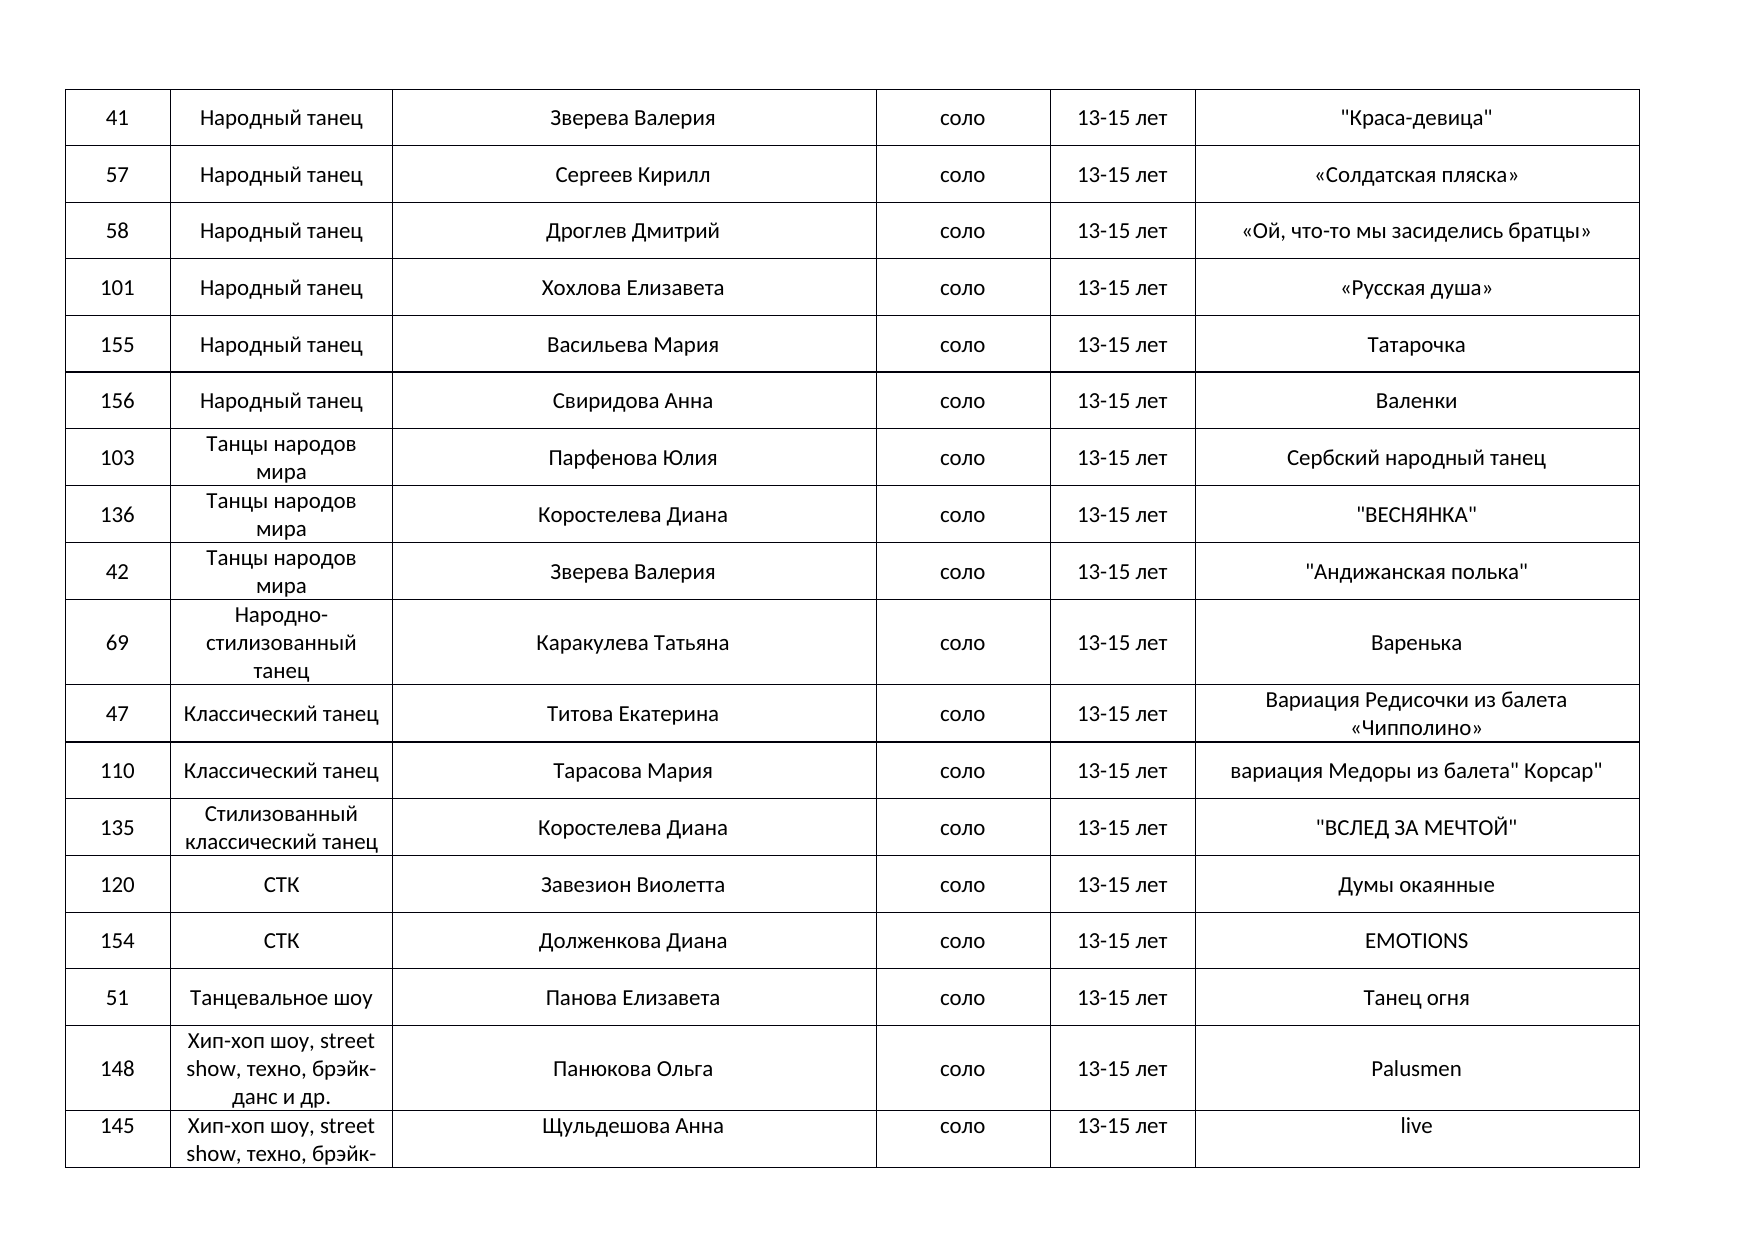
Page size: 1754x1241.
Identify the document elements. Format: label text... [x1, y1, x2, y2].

table_cell Сербский народный танец [1196, 429, 1639, 485]
table_cell Дроглев Дмитрий [393, 203, 876, 258]
table_cell Стилизованный классический танец [171, 799, 392, 855]
table_cell «Русская душа» [1196, 259, 1639, 315]
table_cell 47 [66, 685, 170, 741]
table_cell Хохлова Елизавета [393, 259, 876, 315]
table_cell соло [877, 743, 1050, 798]
table_cell соло [877, 316, 1050, 371]
table_cell Панюкова Ольга [393, 1026, 876, 1110]
table_cell 13-15 лет [1051, 543, 1195, 599]
table_cell 69 [66, 600, 170, 684]
table_cell Долженкова Диана [393, 913, 876, 968]
table_cell 13-15 лет [1051, 486, 1195, 542]
table_cell соло [877, 1111, 1050, 1167]
table_cell соло [877, 969, 1050, 1025]
table_cell Зверева Валерия [393, 543, 876, 599]
table_cell Валенки [1196, 373, 1639, 428]
table_cell 58 [66, 203, 170, 258]
table_cell 13-15 лет [1051, 146, 1195, 202]
table_cell 13-15 лет [1051, 316, 1195, 371]
table_cell соло [877, 685, 1050, 741]
table_cell 103 [66, 429, 170, 485]
table_cell 51 [66, 969, 170, 1025]
table_cell Народный танец [171, 259, 392, 315]
table_cell Народный танец [171, 203, 392, 258]
table_cell 13-15 лет [1051, 203, 1195, 258]
table_cell соло [877, 429, 1050, 485]
table_cell вариация Медоры из балета" Корсар" [1196, 743, 1639, 798]
table_cell 13-15 лет [1051, 913, 1195, 968]
table_cell EMOTIONS [1196, 913, 1639, 968]
table_cell СТК [171, 856, 392, 912]
table_cell 13-15 лет [1051, 600, 1195, 684]
table_cell Каракулева Татьяна [393, 600, 876, 684]
table_cell 42 [66, 543, 170, 599]
table_cell Классический танец [171, 685, 392, 741]
table_cell Коростелева Диана [393, 486, 876, 542]
table_cell 41 [66, 90, 170, 145]
table_cell Панова Елизавета [393, 969, 876, 1025]
table_cell 110 [66, 743, 170, 798]
table_cell соло [877, 799, 1050, 855]
table_cell Танец огня [1196, 969, 1639, 1025]
table_cell 136 [66, 486, 170, 542]
table_cell Танцы народов мира [171, 486, 392, 542]
table_cell Тарасова Мария [393, 743, 876, 798]
table_cell соло [877, 203, 1050, 258]
table_cell Народный танец [171, 90, 392, 145]
table_cell Завезион Виолетта [393, 856, 876, 912]
table_cell СТК [171, 913, 392, 968]
table_cell Татарочка [1196, 316, 1639, 371]
table_cell Сергеев Кирилл [393, 146, 876, 202]
table_cell Варенька [1196, 600, 1639, 684]
table_cell 57 [66, 146, 170, 202]
table_cell Танцы народов мира [171, 429, 392, 485]
table_cell live [1196, 1111, 1639, 1167]
table_cell 13-15 лет [1051, 685, 1195, 741]
table_cell Танцевальное шоу [171, 969, 392, 1025]
table_cell соло [877, 146, 1050, 202]
table_cell "ВСЛЕД ЗА МЕЧТОЙ" [1196, 799, 1639, 855]
table_cell Вариация Редисочки из балета «Чипполино» [1196, 685, 1639, 741]
table_cell 13-15 лет [1051, 259, 1195, 315]
table_cell «Солдатская пляска» [1196, 146, 1639, 202]
table_cell 154 [66, 913, 170, 968]
table_cell Парфенова Юлия [393, 429, 876, 485]
table_cell Васильева Мария [393, 316, 876, 371]
table_cell Титова Екатерина [393, 685, 876, 741]
table_cell Коростелева Диана [393, 799, 876, 855]
table_cell Думы окаянные [1196, 856, 1639, 912]
table_cell соло [877, 373, 1050, 428]
table_cell 155 [66, 316, 170, 371]
table_cell Народный танец [171, 316, 392, 371]
table_cell Народно-стилизованный танец [171, 600, 392, 684]
table_cell Щульдешова Анна [393, 1111, 876, 1167]
table_cell 148 [66, 1026, 170, 1110]
table_cell 120 [66, 856, 170, 912]
table_cell 13-15 лет [1051, 429, 1195, 485]
table_cell соло [877, 600, 1050, 684]
table_cell соло [877, 913, 1050, 968]
table_cell Народный танец [171, 146, 392, 202]
table_cell соло [877, 259, 1050, 315]
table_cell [171, 1111, 392, 1167]
table_cell 156 [66, 373, 170, 428]
table_cell 13-15 лет [1051, 799, 1195, 855]
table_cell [171, 1026, 392, 1110]
table_cell 13-15 лет [1051, 373, 1195, 428]
table_cell 145 [66, 1111, 170, 1167]
table_cell соло [877, 856, 1050, 912]
table_cell Классический танец [171, 743, 392, 798]
table_cell Народный танец [171, 373, 392, 428]
table_cell соло [877, 486, 1050, 542]
table_cell соло [877, 543, 1050, 599]
table_cell 13-15 лет [1051, 1111, 1195, 1167]
table_cell Palusmen [1196, 1026, 1639, 1110]
table_cell «Ой, что-то мы засиделись братцы» [1196, 203, 1639, 258]
table_cell 13-15 лет [1051, 743, 1195, 798]
table_cell 135 [66, 799, 170, 855]
table_cell Свиридова Анна [393, 373, 876, 428]
table_cell 13-15 лет [1051, 1026, 1195, 1110]
table_cell "ВЕСНЯНКА" [1196, 486, 1639, 542]
table_cell 13-15 лет [1051, 856, 1195, 912]
table_cell 13-15 лет [1051, 969, 1195, 1025]
table_cell 101 [66, 259, 170, 315]
table_cell соло [877, 1026, 1050, 1110]
table_cell Танцы народов мира [171, 543, 392, 599]
table_cell соло [877, 90, 1050, 145]
table_cell "Андижанская полька" [1196, 543, 1639, 599]
table_cell "Краса-девица" [1196, 90, 1639, 145]
table_cell Зверева Валерия [393, 90, 876, 145]
table_cell 13-15 лет [1051, 90, 1195, 145]
